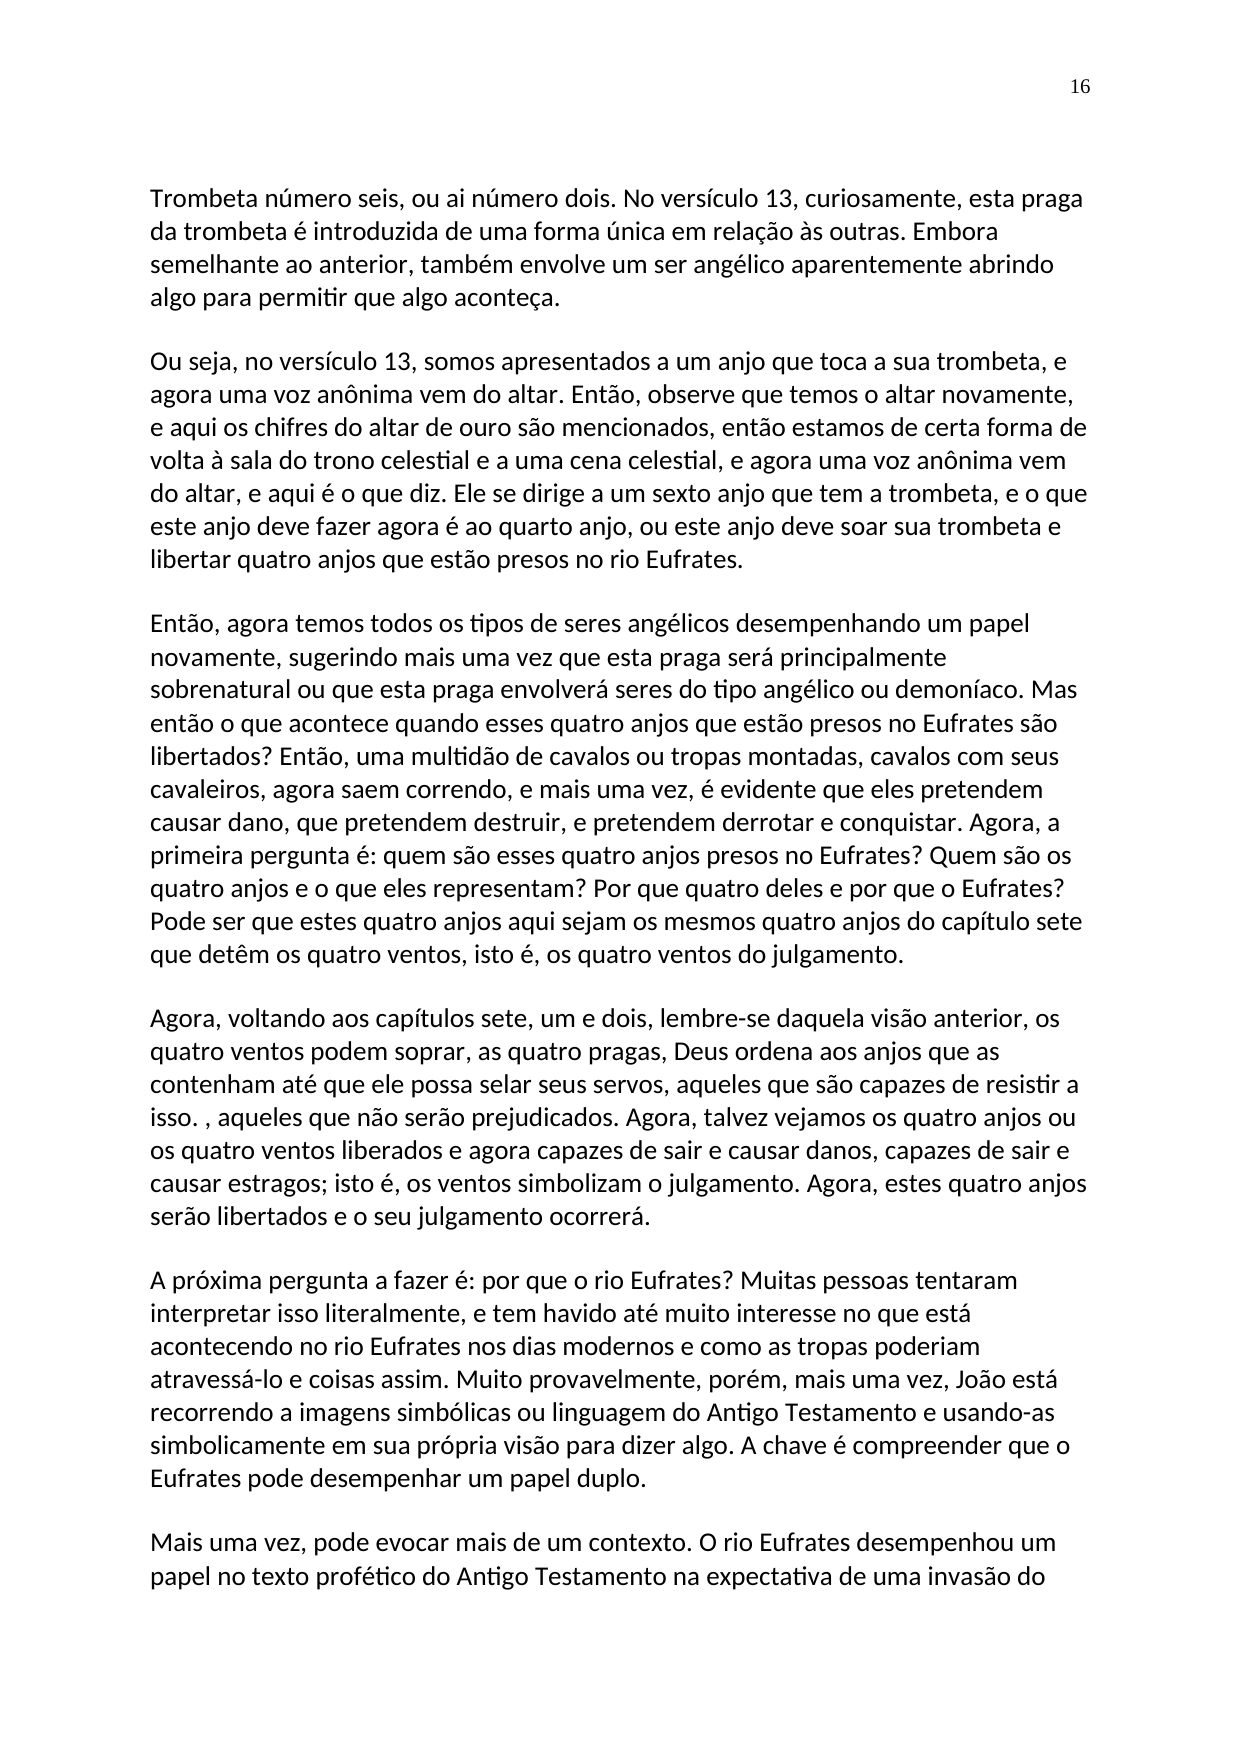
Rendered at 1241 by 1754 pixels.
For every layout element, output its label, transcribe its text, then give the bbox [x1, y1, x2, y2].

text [150, 1526, 1090, 1592]
text Ou seja, no versículo 13, somos apresentados a um anjo que toca a sua trombeta, e agora uma voz anônima vem do altar. Então, observe que temos o altar novamente, e aqui os chifres do altar de ouro são mencionados, então estamos de certa forma de volta à sala do trono celestial e a uma cena celestial, e agora uma voz anônima vem do altar, e aqui é o que diz. Ele se dirige a um sexto anjo que tem a trombeta, e o que este anjo deve fazer agora é ao quarto anjo, ou este anjo deve soar sua trombeta e libertar quatro anjos que estão presos no rio Eufrates. [150, 344, 1090, 576]
text Trombeta número seis, ou ai número dois. No versículo 13, curiosamente, esta praga da trombeta é introduzida de uma forma única em relação às outras. Embora semelhante ao anterior, também envolve um ser angélico aparentemente abrindo algo para permitir que algo aconteça. [150, 181, 1090, 313]
text Agora, voltando aos capítulos sete, um e dois, lembre-se daquela visão anterior, os quatro ventos podem soprar, as quatro pragas, Deus ordena aos anjos que as contenham até que ele possa selar seus servos, aqueles que são capazes de resistir a isso. , aqueles que não serão prejudicados. Agora, talvez vejamos os quatro anjos ou os quatro ventos liberados e agora capazes de sair e causar danos, capazes de sair e causar estragos; isto é, os ventos simbolizam o julgamento. Agora, estes quatro anjos serão libertados e o seu julgamento ocorrerá. [150, 1001, 1090, 1232]
text A próxima pergunta a fazer é: por que o rio Eufrates? Muitas pessoas tentaram interpretar isso literalmente, e tem havido até muito interesse no que está acontecendo no rio Eufrates nos dias modernos e como as tropas poderiam atravessá-lo e coisas assim. Muito provavelmente, porém, mais uma vez, João está recorrendo a imagens simbólicas ou linguagem do Antigo Testamento e usando-as simbolicamente em sua própria visão para dizer algo. A chave é compreender que o Eufrates pode desempenhar um papel duplo. [150, 1263, 1090, 1494]
text Então, agora temos todos os tipos de seres angélicos desempenhando um papel novamente, sugerindo mais uma vez que esta praga será principalmente sobrenatural ou que esta praga envolverá seres do tipo angélico ou demoníaco. Mas então o que acontece quando esses quatro anjos que estão presos no Eufrates são libertados? Então, uma multidão de cavalos ou tropas montadas, cavalos com seus cavaleiros, agora saem correndo, e mais uma vez, é evidente que eles pretendem causar dano, que pretendem destruir, e pretendem derrotar e conquistar. Agora, a primeira pergunta é: quem são esses quatro anjos presos no Eufrates? Quem são os quatro anjos e o que eles representam? Por que quatro deles e por que o Eufrates? Pode ser que estes quatro anjos aqui sejam os mesmos quatro anjos do capítulo sete que detêm os quatro ventos, isto é, os quatro ventos do julgamento. [150, 607, 1090, 970]
